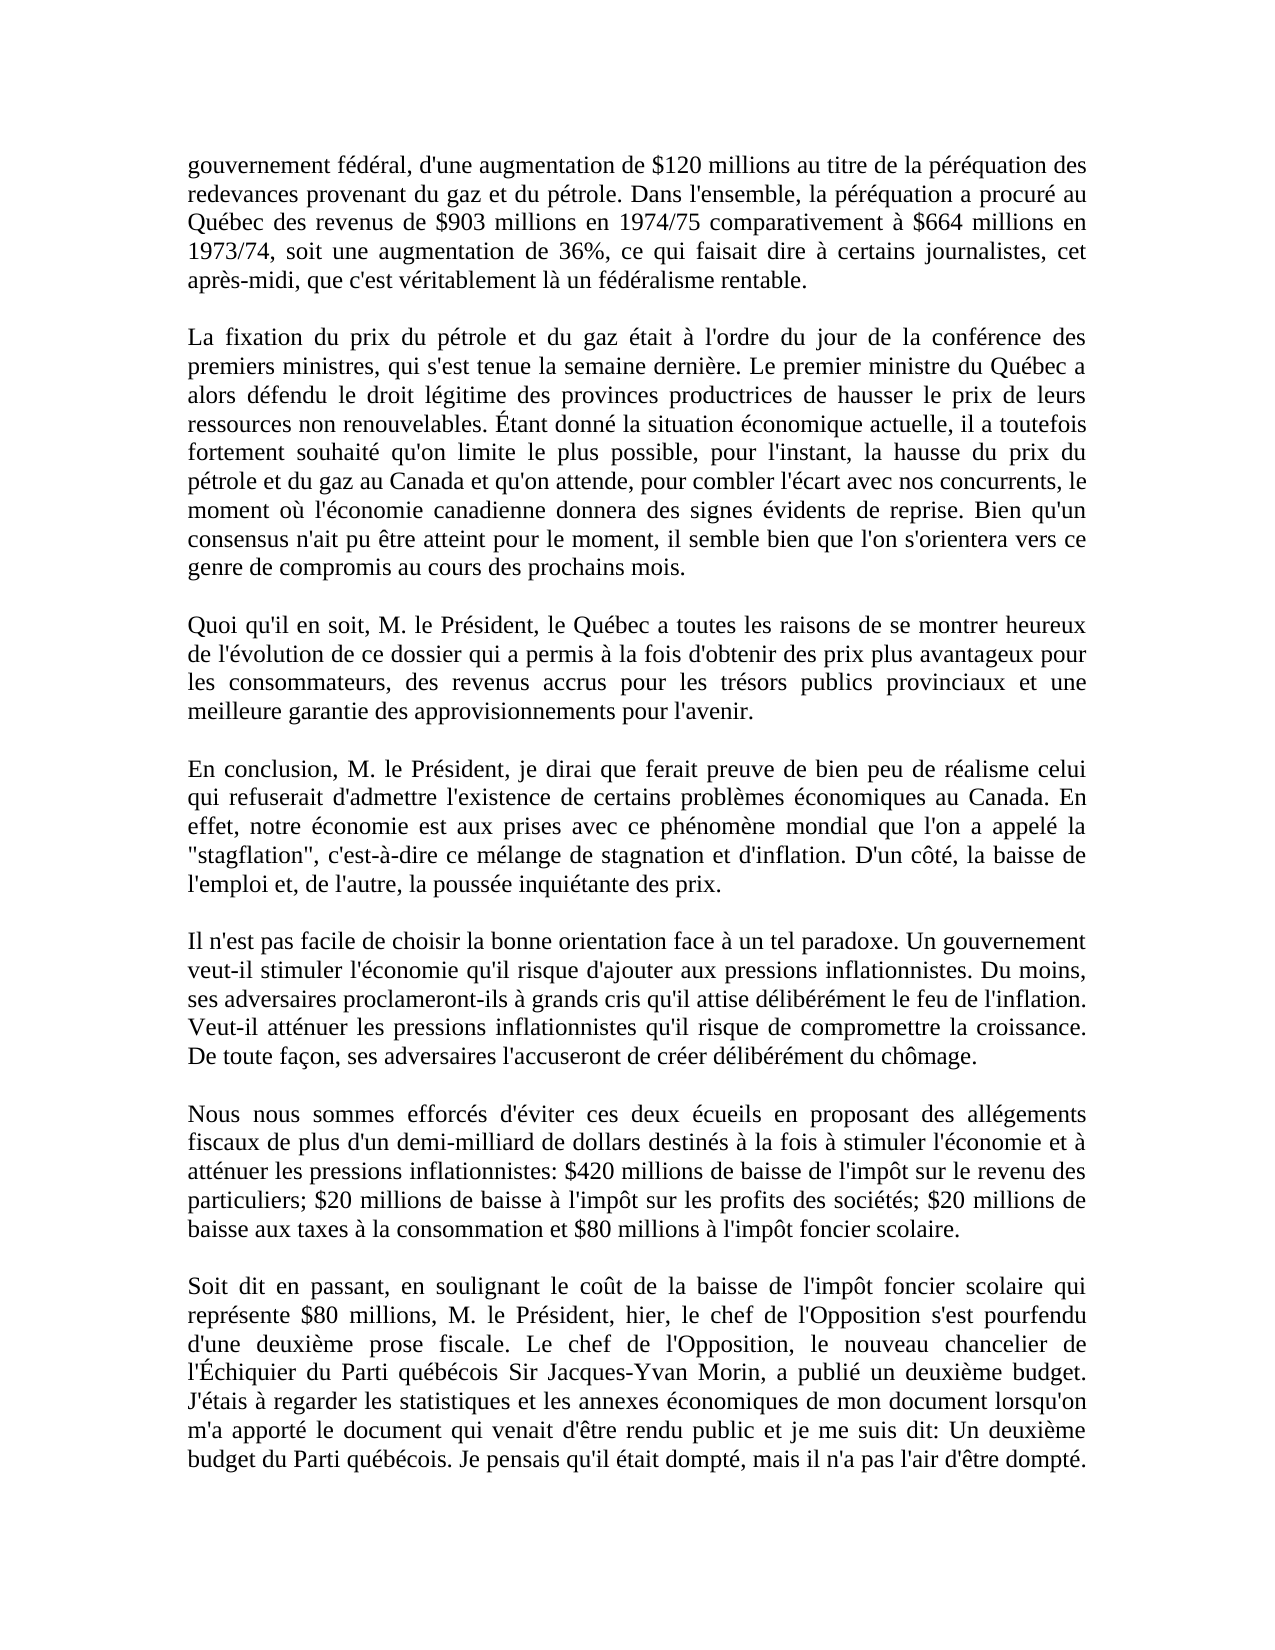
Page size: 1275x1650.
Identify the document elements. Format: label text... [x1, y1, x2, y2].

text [187, 1271, 1087, 1472]
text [187, 150, 1087, 294]
text Quoi qu'il en soit, M. le Président, le Québec a toutes les raisons de se montrer heureux de l'évolution de ce dossier qui a permis à la fois d'obtenir des prix plus avantageux pour les consommateurs, des revenus accrus pour les trésors publics provinciaux et une meilleure garantie des approvisionnements pour l'avenir. [187, 610, 1087, 725]
text La fixation du prix du pétrole et du gaz était à l'ordre du jour de la conférence des premiers ministres, qui s'est tenue la semaine dernière. Le premier ministre du Québec a alors défendu le droit légitime des provinces productrices de hausser le prix de leurs ressources non renouvelables. Étant donné la situation économique actuelle, il a toutefois fortement souhaité qu'on limite le plus possible, pour l'instant, la hausse du prix du pétrole et du gaz au Canada et qu'on attende, pour combler l'écart avec nos concurrents, le moment où l'économie canadienne donnera des signes évidents de reprise. Bien qu'un consensus n'ait pu être atteint pour le moment, il semble bien que l'on s'orientera vers ce genre de compromis au cours des prochains mois. [187, 322, 1087, 581]
text Il n'est pas facile de choisir la bonne orientation face à un tel paradoxe. Un gouvernement veut-il stimuler l'économie qu'il risque d'ajouter aux pressions inflationnistes. Du moins, ses adversaires proclameront-ils à grands cris qu'il attise délibérément le feu de l'inflation. Veut-il atténuer les pressions inflationnistes qu'il risque de compromettre la croissance. De toute façon, ses adversaires l'accuseront de créer délibérément du chômage. [187, 926, 1087, 1070]
text En conclusion, M. le Président, je dirai que ferait preuve de bien peu de réalisme celui qui refuserait d'admettre l'existence de certains problèmes économiques au Canada. En effet, notre économie est aux prises avec ce phénomène mondial que l'on a appelé la "stagflation", c'est-à-dire ce mélange de stagnation et d'inflation. D'un côté, la baisse de l'emploi et, de l'autre, la poussée inquiétante des prix. [187, 754, 1087, 897]
text Nous nous sommes efforcés d'éviter ces deux écueils en proposant des allégements fiscaux de plus d'un demi-milliard de dollars destinés à la fois à stimuler l'économie et à atténuer les pressions inflationnistes: $420 millions de baisse de l'impôt sur le revenu des particuliers; $20 millions de baisse à l'impôt sur les profits des sociétés; $20 millions de baisse aux taxes à la consommation et $80 millions à l'impôt foncier scolaire. [187, 1099, 1087, 1242]
